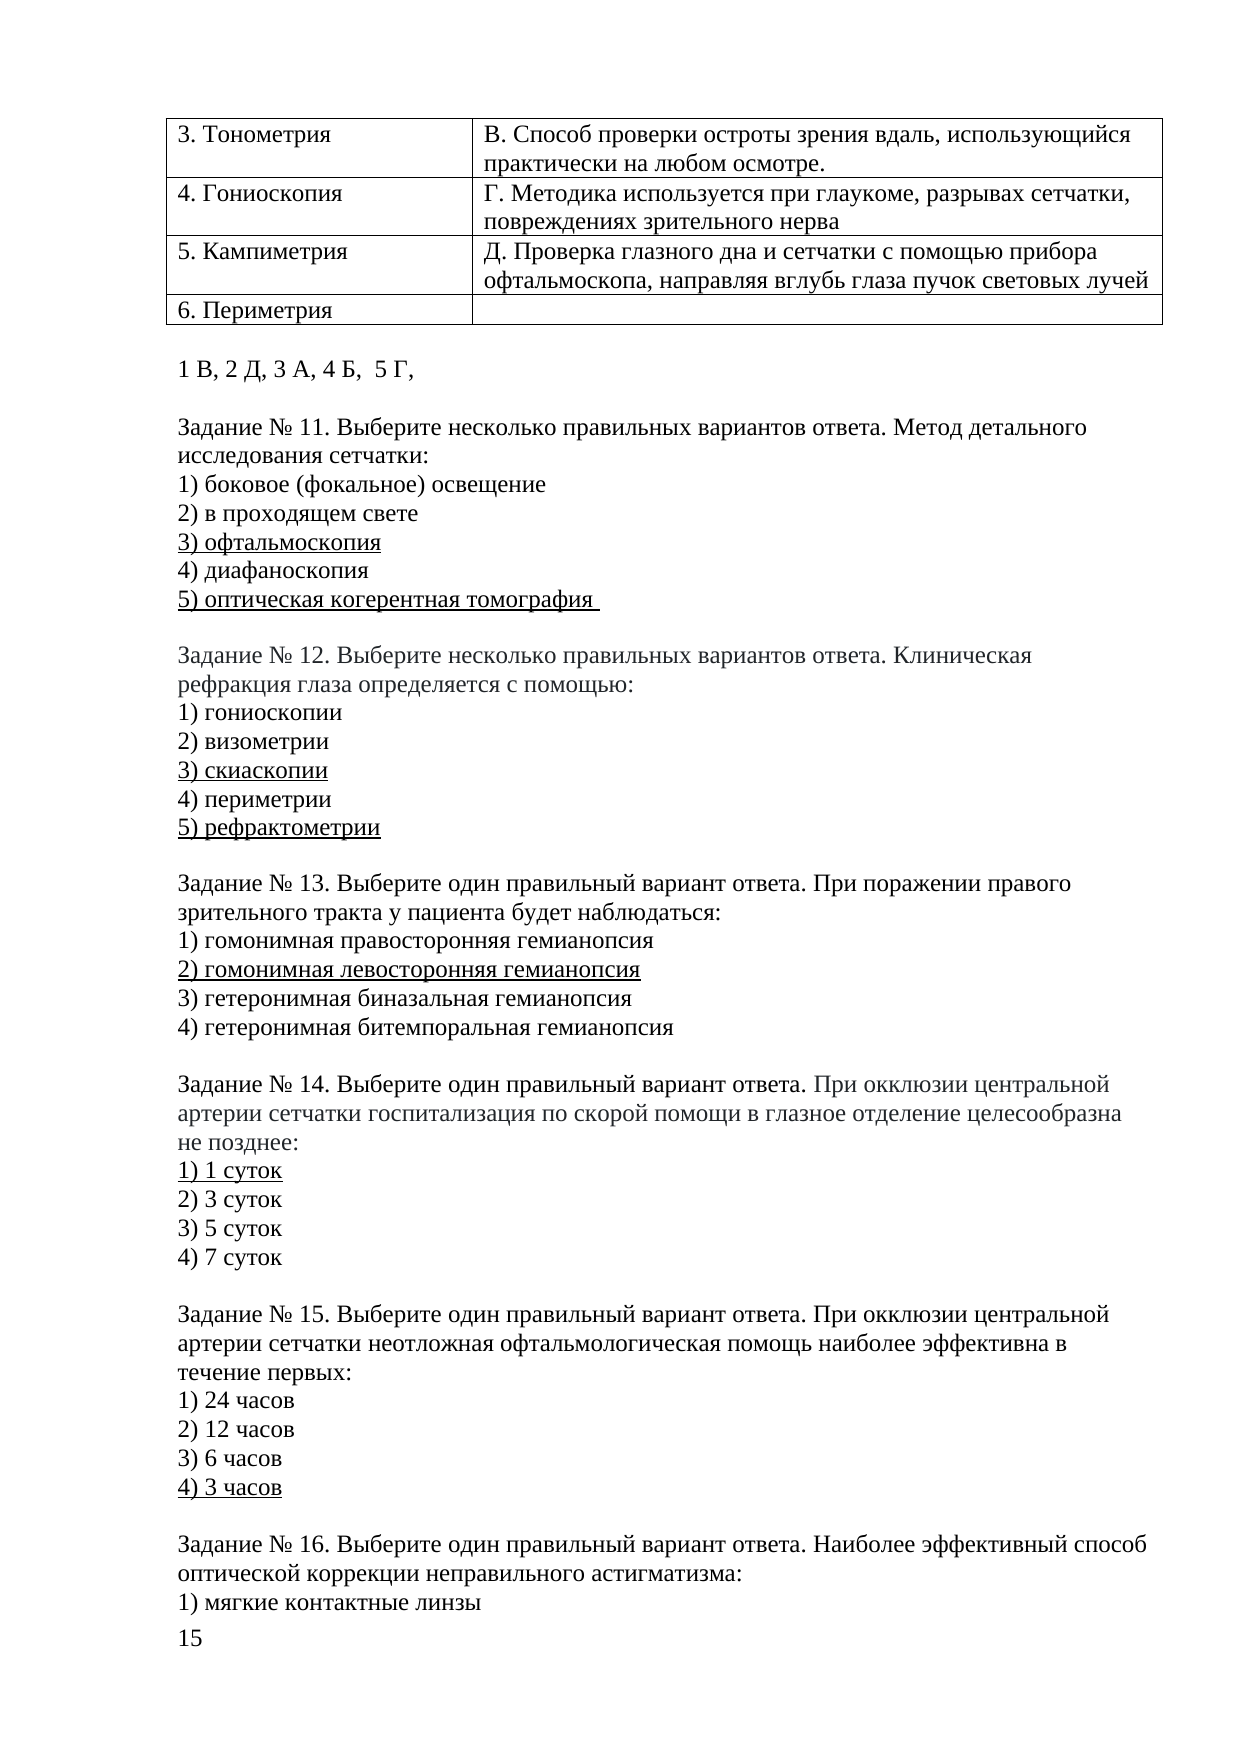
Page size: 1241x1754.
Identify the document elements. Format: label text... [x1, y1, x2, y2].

text 3) гетеронимная биназальная гемианопсия [177, 983, 1152, 1012]
text 5) оптическая когерентная томография [177, 584, 1152, 613]
table_cell 4. Гониоскопия [167, 178, 472, 235]
text Задание № 16. Выберите один правильный вариант ответа. Наиболее эффективный способ оптической коррекции неправильного астигматизма: [177, 1529, 1152, 1587]
table_cell Д. Проверка глазного дна и сетчатки с помощью прибора офтальмоскопа, направляя вглубь глаза пучок световых лучей [473, 236, 1162, 294]
text 2) 3 суток [177, 1184, 1152, 1213]
text 4) периметрии [177, 784, 1152, 812]
text 3) 5 суток [177, 1213, 1152, 1242]
text 2) в проходящем свете [177, 498, 1152, 527]
text Задание № 11. Выберите несколько правильных вариантов ответа. Метод детального исследования сетчатки: [177, 412, 1152, 469]
table_cell [473, 295, 1162, 323]
text 1) 24 часов [177, 1386, 1152, 1414]
table_cell Г. Методика используется при глаукоме, разрывах сетчатки, повреждениях зрительного нерва [473, 178, 1162, 235]
text Задание № 12. Выберите несколько правильных вариантов ответа. Клиническая рефракция глаза определяется с помощью: [177, 640, 1152, 697]
text 3) скиаскопии [177, 755, 1152, 784]
text 4) 3 часов [177, 1472, 1152, 1501]
text 1 В, 2 Д, 3 А, 4 Б, 5 Г, [177, 354, 1152, 382]
text 1) гониоскопии [177, 697, 1152, 726]
text Задание № 13. Выберите один правильный вариант ответа. При поражении правого зрительного тракта у пациента будет наблюдаться: [177, 868, 1152, 926]
text 1) гомонимная правосторонняя гемианопсия [177, 926, 1152, 954]
text 3) офтальмоскопия [177, 527, 1152, 555]
text 2) 12 часов [177, 1414, 1152, 1443]
text Задание № 14. Выберите один правильный вариант ответа. При окклюзии центральной артерии сетчатки госпитализация по скорой помощи в глазное отделение целесообразна не позднее: [177, 1069, 1152, 1156]
text 4) 7 суток [177, 1242, 1152, 1271]
table_cell В. Способ проверки остроты зрения вдаль, использующийся практически на любом осмотре. [473, 119, 1162, 177]
text 2) визометрии [177, 726, 1152, 755]
table_cell 5. Кампиметрия [167, 236, 472, 294]
text 5) рефрактометрии [177, 812, 1152, 841]
text 4) гетеронимная битемпоральная гемианопсия [177, 1012, 1152, 1041]
text 2) гомонимная левосторонняя гемианопсия [177, 954, 1152, 983]
text 1) 1 суток [177, 1156, 1152, 1184]
table_cell 6. Периметрия [167, 295, 472, 323]
text 1) боковое (фокальное) освещение [177, 469, 1152, 498]
table_cell 3. Тонометрия [167, 119, 472, 177]
text 4) диафаноскопия [177, 555, 1152, 584]
text 3) 6 часов [177, 1443, 1152, 1472]
text 1) мягкие контактные линзы [177, 1587, 1152, 1616]
text Задание № 15. Выберите один правильный вариант ответа. При окклюзии центральной артерии сетчатки неотложная офтальмологическая помощь наиболее эффективна в течение первых: [177, 1299, 1152, 1386]
